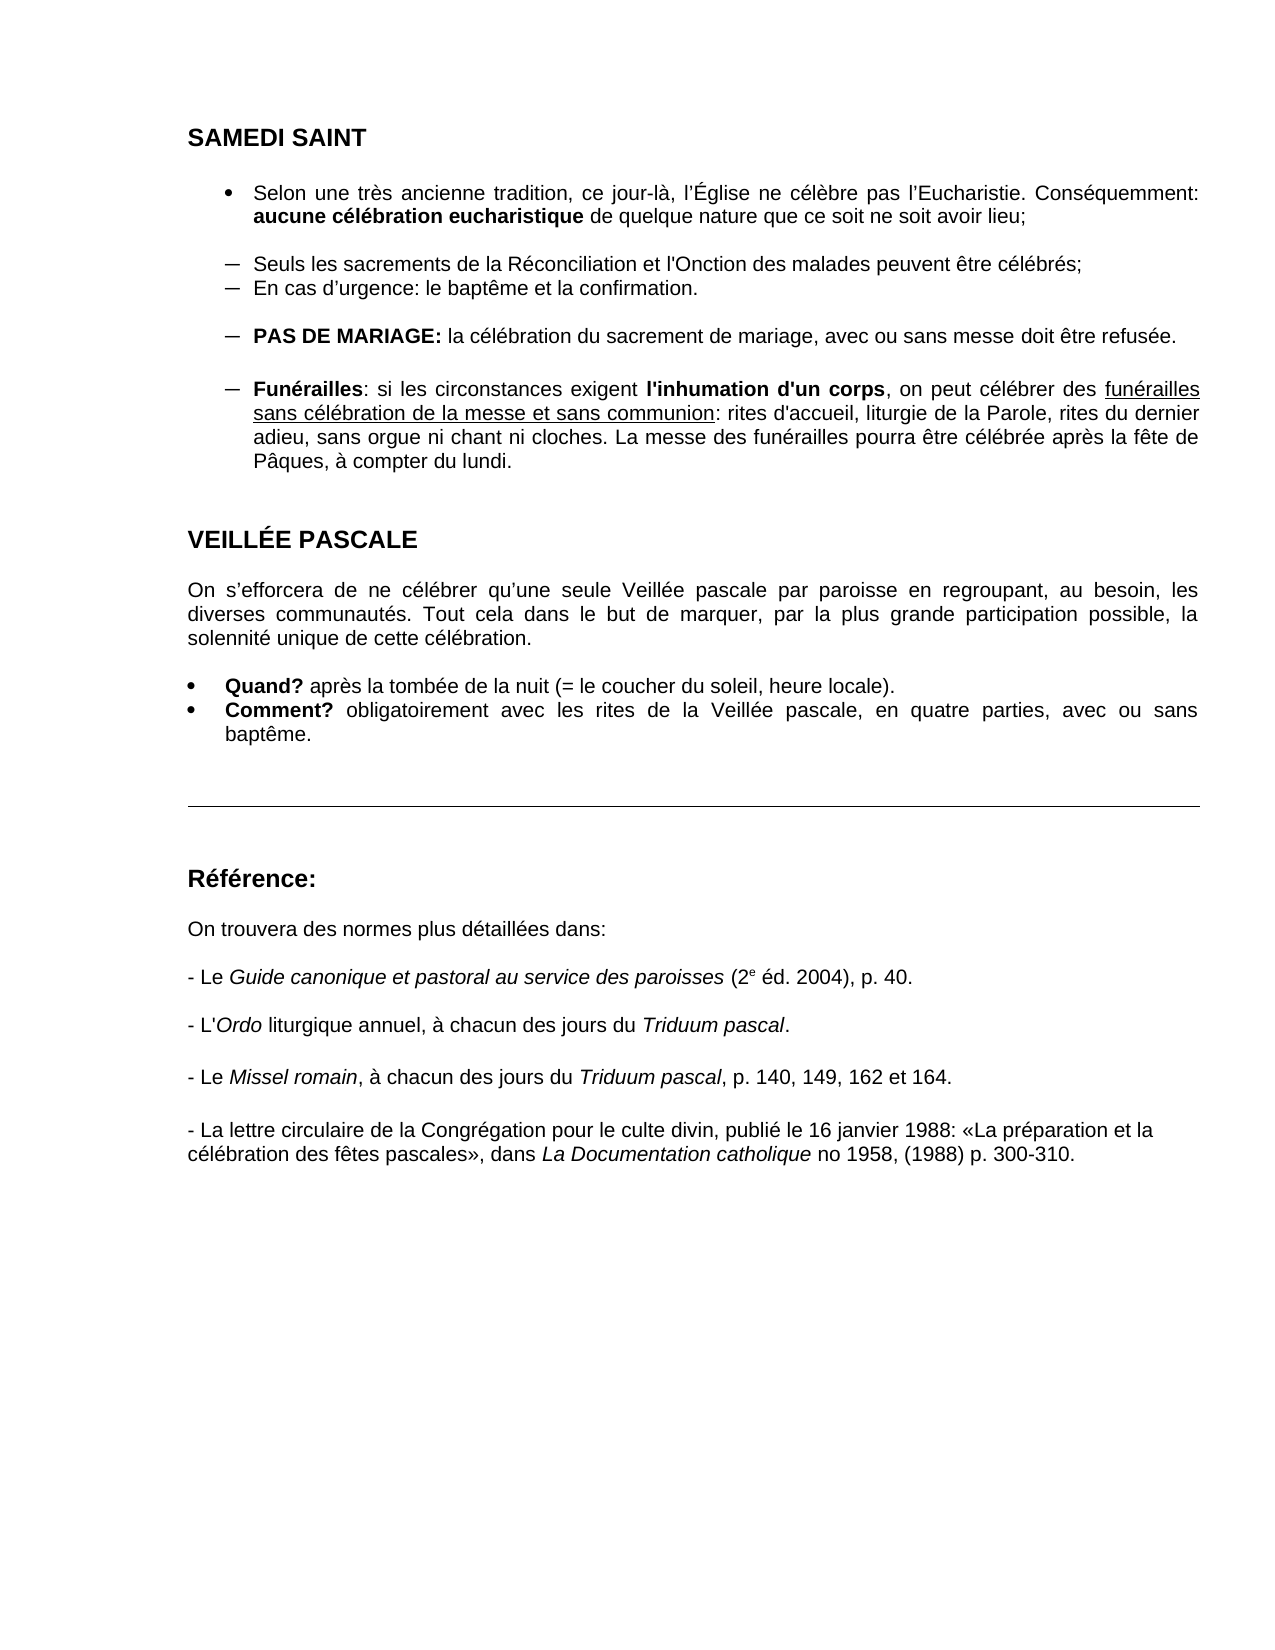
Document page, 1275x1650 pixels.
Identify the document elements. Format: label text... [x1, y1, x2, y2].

text On s’efforcera de ne célébrer qu’une seule Veillée pascale par paroisse en regroupant, au besoin, les diverses communautés. Tout cela dans le but de marquer, par la plus grande participation possible, la solennité unique de cette célébration. [187, 578, 1200, 650]
text VEILLÉE PASCALE [187, 525, 1200, 554]
list Funérailles: si les circonstances exigent l'inhumation d'un corps, on peut célébrer des funérailles sans célébration de la messe et sans communion: rites d'accueil, liturgie de la Parole, rites du dernier adieu, sans orgue ni chant ni cloches. La messe des funérailles pourra être célébrée après la fête de Pâques, à compter du lundi. [225, 377, 1200, 473]
text SAMEDI SAINT [187, 123, 1200, 152]
list Selon une très ancienne tradition, ce jour-là, l’Église ne célèbre pas l’Eucharistie. Conséquemment: aucune célébration eucharistique de quelque nature que ce soit ne soit avoir lieu; [225, 180, 1200, 228]
text Référence: [187, 864, 1200, 893]
list En cas d’urgence: le baptême et la confirmation. [225, 276, 1200, 300]
text - La lettre circulaire de la Congrégation pour le culte divin, publié le 16 janvier 1988: «La préparation et la célébration des fêtes pascales», dans La Documentation catholique no 1958, (1988) p. 300-310. [187, 1117, 1200, 1165]
text - L'Ordo liturgique annuel, à chacun des jours du Triduum pascal. [187, 1013, 1200, 1065]
text - Le Missel romain, à chacun des jours du Triduum pascal, p. 140, 149, 162 et 164. [187, 1065, 1200, 1117]
list Comment? obligatoirement avec les rites de la Veillée pascale, en quatre parties, avec ou sans baptême. [187, 698, 1200, 746]
list Seuls les sacrements de la Réconciliation et l'Onction des malades peuvent être célébrés; [225, 252, 1200, 276]
text On trouvera des normes plus détaillées dans: [187, 917, 1200, 941]
list Quand? après la tombée de la nuit (= le coucher du soleil, heure locale). [187, 674, 1200, 698]
text - Le Guide canonique et pastoral au service des paroisses (2e éd. 2004), p. 40. [187, 941, 1200, 989]
list PAS DE MARIAGE: la célébration du sacrement de mariage, avec ou sans messe doit être refusée. [225, 324, 1200, 348]
